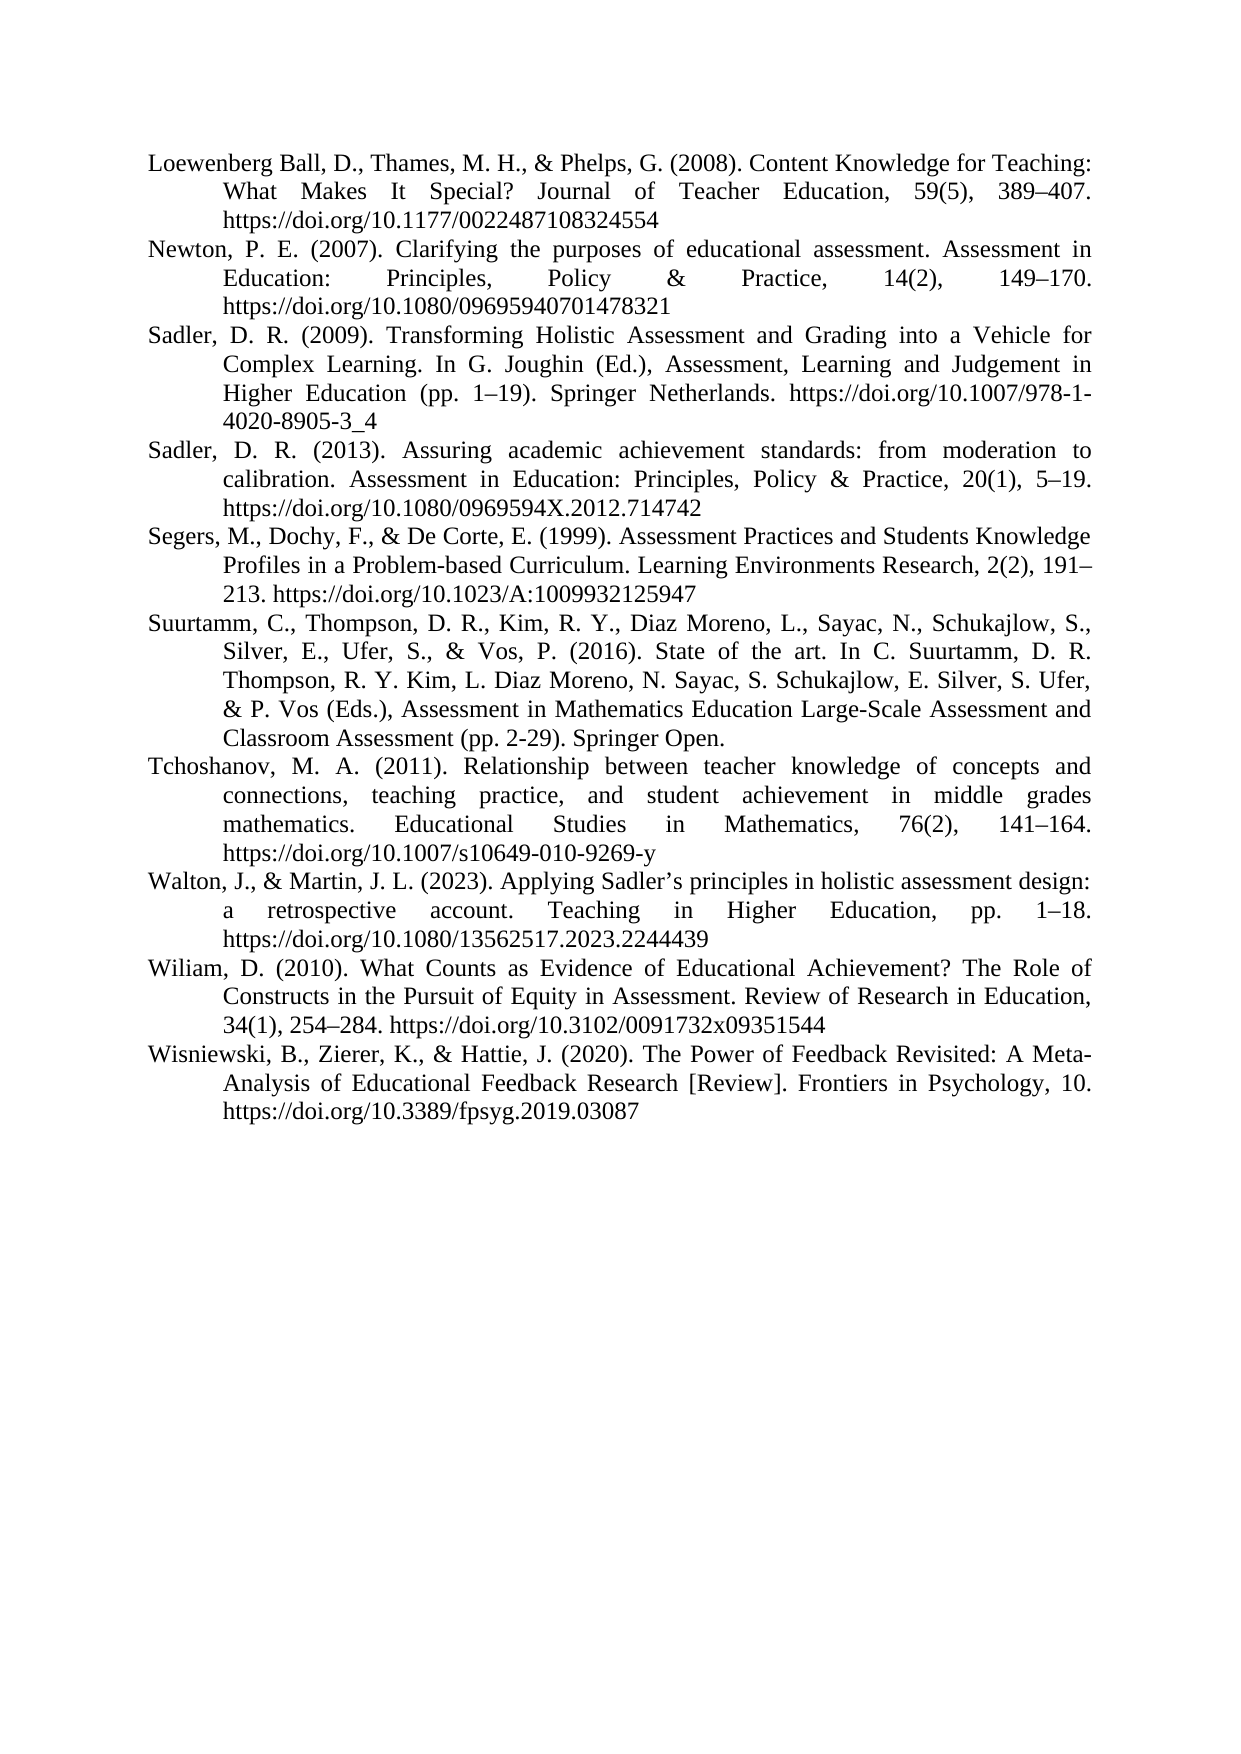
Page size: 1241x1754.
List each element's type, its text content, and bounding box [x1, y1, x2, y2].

text Wisniewski, B., Zierer, K., & Hattie, J. (2020). The Power of Feedback Revisited: A Meta-Analysis of Educational Feedback Research [Review]. Frontiers in Psychology, 10. https://doi.org/10.3389/fpsyg.2019.03087 [148, 1039, 1093, 1125]
text Newton, P. E. (2007). Clarifying the purposes of educational assessment. Assessment in Education: Principles, Policy & Practice, 14(2), 149–170. https://doi.org/10.1080/09695940701478321 [148, 234, 1093, 320]
text Segers, M., Dochy, F., & De Corte, E. (1999). Assessment Practices and Students Knowledge Profiles in a Problem-based Curriculum. Learning Environments Research, 2(2), 191–213. https://doi.org/10.1023/A:1009932125947 [148, 521, 1093, 608]
text Sadler, D. R. (2013). Assuring academic achievement standards: from moderation to calibration. Assessment in Education: Principles, Policy & Practice, 20(1), 5–19. https://doi.org/10.1080/0969594X.2012.714742 [148, 435, 1093, 521]
text Loewenberg Ball, D., Thames, M. H., & Phelps, G. (2008). Content Knowledge for Teaching: What Makes It Special? Journal of Teacher Education, 59(5), 389–407. https://doi.org/10.1177/0022487108324554 [148, 148, 1093, 234]
text Suurtamm, C., Thompson, D. R., Kim, R. Y., Diaz Moreno, L., Sayac, N., Schukajlow, S., Silver, E., Ufer, S., & Vos, P. (2016). State of the art. In C. Suurtamm, D. R. Thompson, R. Y. Kim, L. Diaz Moreno, N. Sayac, S. Schukajlow, E. Silver, S. Ufer, & P. Vos (Eds.), Assessment in Mathematics Education Large-Scale Assessment and Classroom Assessment (pp. 2-29). Springer Open. [148, 608, 1093, 751]
text Walton, J., & Martin, J. L. (2023). Applying Sadler’s principles in holistic assessment design: a retrospective account. Teaching in Higher Education, pp. 1–18. https://doi.org/10.1080/13562517.2023.2244439 [148, 866, 1093, 953]
text Sadler, D. R. (2009). Transforming Holistic Assessment and Grading into a Vehicle for Complex Learning. In G. Joughin (Ed.), Assessment, Learning and Judgement in Higher Education (pp. 1–19). Springer Netherlands. https://doi.org/10.1007/978-1-4020-8905-3_4 [148, 320, 1093, 435]
text Tchoshanov, M. A. (2011). Relationship between teacher knowledge of concepts and connections, teaching practice, and student achievement in middle grades mathematics. Educational Studies in Mathematics, 76(2), 141–164. https://doi.org/10.1007/s10649-010-9269-y [148, 751, 1093, 866]
text Wiliam, D. (2010). What Counts as Evidence of Educational Achievement? The Role of Constructs in the Pursuit of Equity in Assessment. Review of Research in Education, 34(1), 254–284. https://doi.org/10.3102/0091732x09351544 [148, 953, 1093, 1039]
